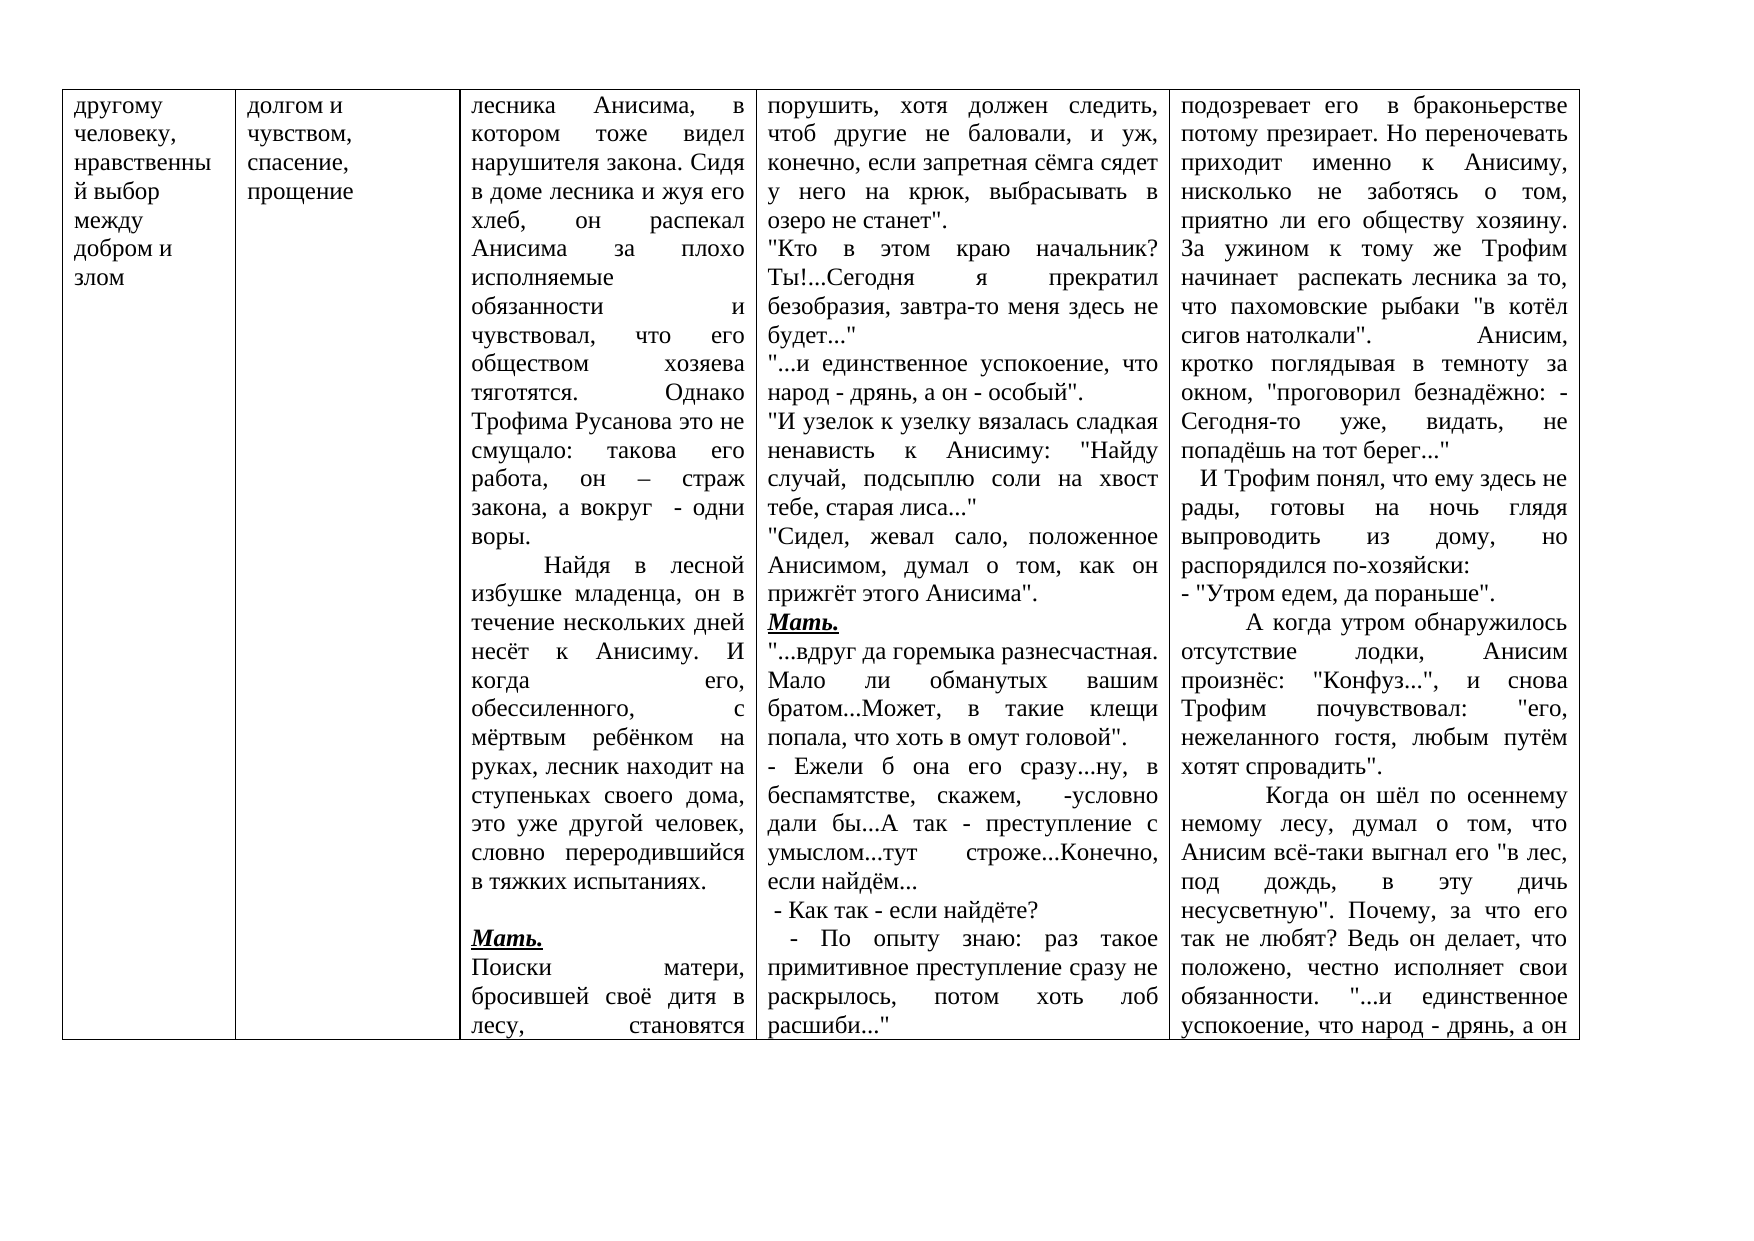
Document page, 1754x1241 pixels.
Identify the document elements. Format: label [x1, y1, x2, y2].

table_cell [236, 90, 459, 1038]
table_cell [63, 90, 235, 1038]
table_cell [461, 90, 756, 1038]
table_cell [757, 90, 1169, 1038]
table_cell [1170, 90, 1579, 1038]
